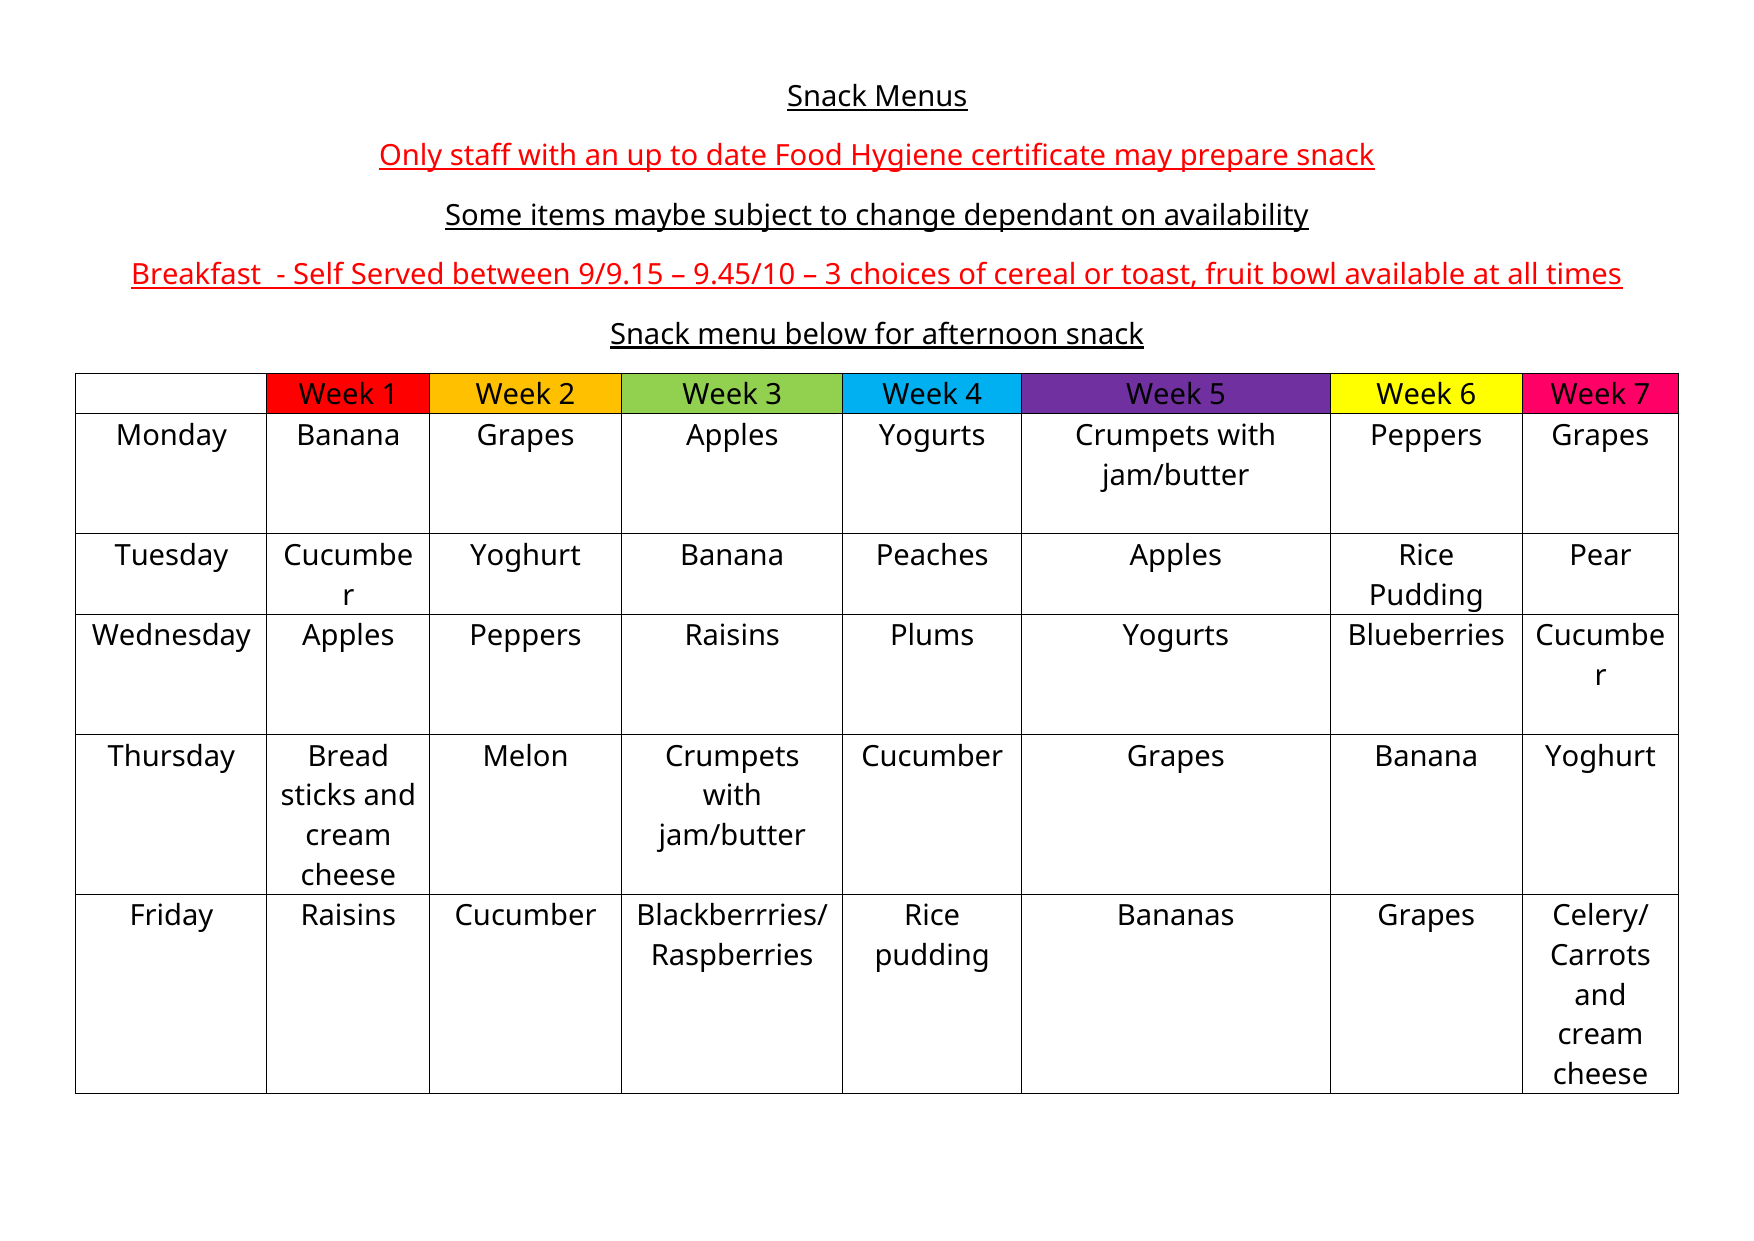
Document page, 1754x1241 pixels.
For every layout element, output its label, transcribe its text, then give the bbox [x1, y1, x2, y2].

table_cell Thursday [76, 735, 266, 893]
table_cell Peppers [1331, 414, 1522, 533]
table_cell Bread sticks and cream cheese [267, 735, 429, 893]
table_header Week 1 [267, 374, 429, 413]
table_cell Grapes [430, 414, 621, 533]
table_cell Yogurts [843, 414, 1021, 533]
table_cell Grapes [1331, 895, 1522, 1093]
table_cell Blueberries [1331, 615, 1522, 734]
text Some items maybe subject to change dependant on availability [75, 194, 1679, 234]
table_cell Plums [843, 615, 1021, 734]
table_cell Cucumber [843, 735, 1021, 893]
table_cell Monday [76, 414, 266, 533]
table_cell Apples [267, 615, 429, 734]
table_cell Cucumber [1523, 615, 1678, 734]
table_header Week 6 [1331, 374, 1522, 413]
table_cell Banana [622, 534, 842, 614]
text Only staff with an up to date Food Hygiene certificate may prepare snack [75, 134, 1679, 174]
table_cell Celery/ Carrots and cream cheese [1523, 895, 1678, 1093]
table_cell Melon [430, 735, 621, 893]
table_cell Banana [267, 414, 429, 533]
table_cell Pear [1523, 534, 1678, 614]
text Snack Menus [75, 75, 1679, 115]
table_header [76, 374, 266, 413]
table_cell Peaches [843, 534, 1021, 614]
table_cell Cucumber [430, 895, 621, 1093]
table_cell Bananas [1022, 895, 1330, 1093]
table_cell Banana [1331, 735, 1522, 893]
table_cell Wednesday [76, 615, 266, 734]
table_cell Rice Pudding [1331, 534, 1522, 614]
table_cell Yogurts [1022, 615, 1330, 734]
table_cell Yoghurt [430, 534, 621, 614]
table_cell Grapes [1523, 414, 1678, 533]
table_cell Rice pudding [843, 895, 1021, 1093]
table_cell Raisins [267, 895, 429, 1093]
text Snack menu below for afternoon snack [75, 313, 1679, 353]
table_header Week 7 [1523, 374, 1678, 413]
table_cell Yoghurt [1523, 735, 1678, 893]
table_header Week 2 [430, 374, 621, 413]
table_cell Tuesday [76, 534, 266, 614]
table_cell Apples [1022, 534, 1330, 614]
table_cell Peppers [430, 615, 621, 734]
table_cell Raisins [622, 615, 842, 734]
table_cell Apples [622, 414, 842, 533]
table_cell Crumpets with jam/butter [622, 735, 842, 893]
table_cell Crumpets with jam/butter [1022, 414, 1330, 533]
table_header Week 4 [843, 374, 1021, 413]
table_header Week 3 [622, 374, 842, 413]
table_header Week 5 [1022, 374, 1330, 413]
table_cell Cucumber [267, 534, 429, 614]
text Breakfast - Self Served between 9/9.15 – 9.45/10 – 3 choices of cereal or toast, fruit bowl available at all times [75, 253, 1679, 293]
table_cell Friday [76, 895, 266, 1093]
table_cell Blackberrries/Raspberries [622, 895, 842, 1093]
table_cell Grapes [1022, 735, 1330, 893]
